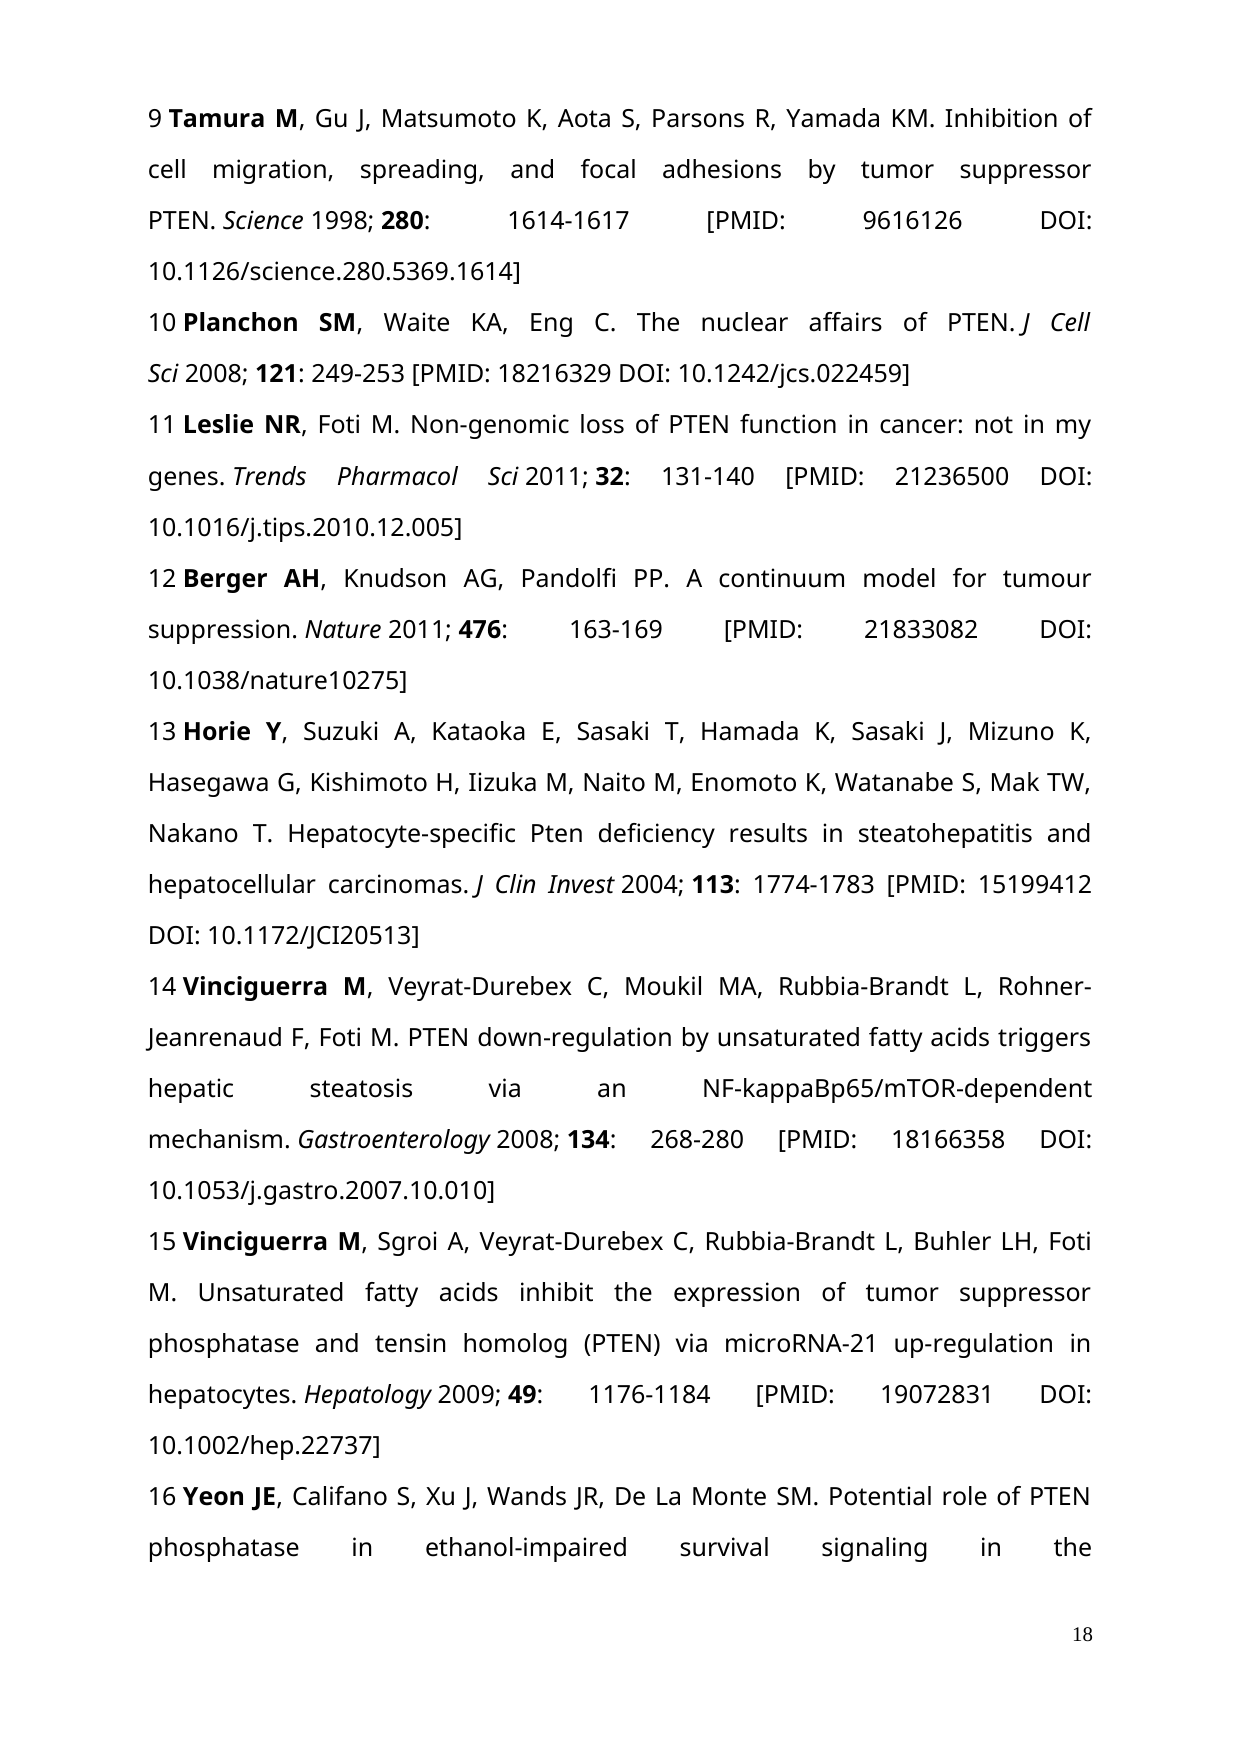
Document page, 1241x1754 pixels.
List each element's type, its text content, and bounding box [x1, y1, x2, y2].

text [148, 1479, 1093, 1564]
text 15 Vinciguerra M, Sgroi A, Veyrat-Durebex C, Rubbia-Brandt L, Buhler LH, Foti M. Unsaturated fatty acids inhibit the expression of tumor suppressor phosphatase and tensin homolog (PTEN) via microRNA-21 up-regulation in hepatocytes. Hepatology 2009; 49: 1176-1184 [PMID: 19072831 DOI: 10.1002/hep.22737] [148, 1224, 1093, 1462]
text 12 Berger AH, Knudson AG, Pandolfi PP. A continuum model for tumour suppression. Nature 2011; 476: 163-169 [PMID: 21833082 DOI: 10.1038/nature10275] [148, 560, 1093, 696]
text 9 Tamura M, Gu J, Matsumoto K, Aota S, Parsons R, Yamada KM. Inhibition of cell migration, spreading, and focal adhesions by tumor suppressor PTEN. Science 1998; 280: 1614-1617 [PMID: 9616126 DOI: 10.1126/science.280.5369.1614] [148, 101, 1093, 288]
text 13 Horie Y, Suzuki A, Kataoka E, Sasaki T, Hamada K, Sasaki J, Mizuno K, Hasegawa G, Kishimoto H, Iizuka M, Naito M, Enomoto K, Watanabe S, Mak TW, Nakano T. Hepatocyte-specific Pten deficiency results in steatohepatitis and hepatocellular carcinomas. J Clin Invest 2004; 113: 1774-1783 [PMID: 15199412 DOI: 10.1172/JCI20513] [148, 713, 1093, 952]
text 10 Planchon SM, Waite KA, Eng C. The nuclear affairs of PTEN. J Cell Sci 2008; 121: 249-253 [PMID: 18216329 DOI: 10.1242/jcs.022459] [148, 305, 1093, 390]
text 14 Vinciguerra M, Veyrat-Durebex C, Moukil MA, Rubbia-Brandt L, Rohner-Jeanrenaud F, Foti M. PTEN down-regulation by unsaturated fatty acids triggers hepatic steatosis via an NF-kappaBp65/mTOR-dependent mechanism. Gastroenterology 2008; 134: 268-280 [PMID: 18166358 DOI: 10.1053/j.gastro.2007.10.010] [148, 969, 1093, 1207]
text 11 Leslie NR, Foti M. Non-genomic loss of PTEN function in cancer: not in my genes. Trends Pharmacol Sci 2011; 32: 131-140 [PMID: 21236500 DOI: 10.1016/j.tips.2010.12.005] [148, 407, 1093, 543]
